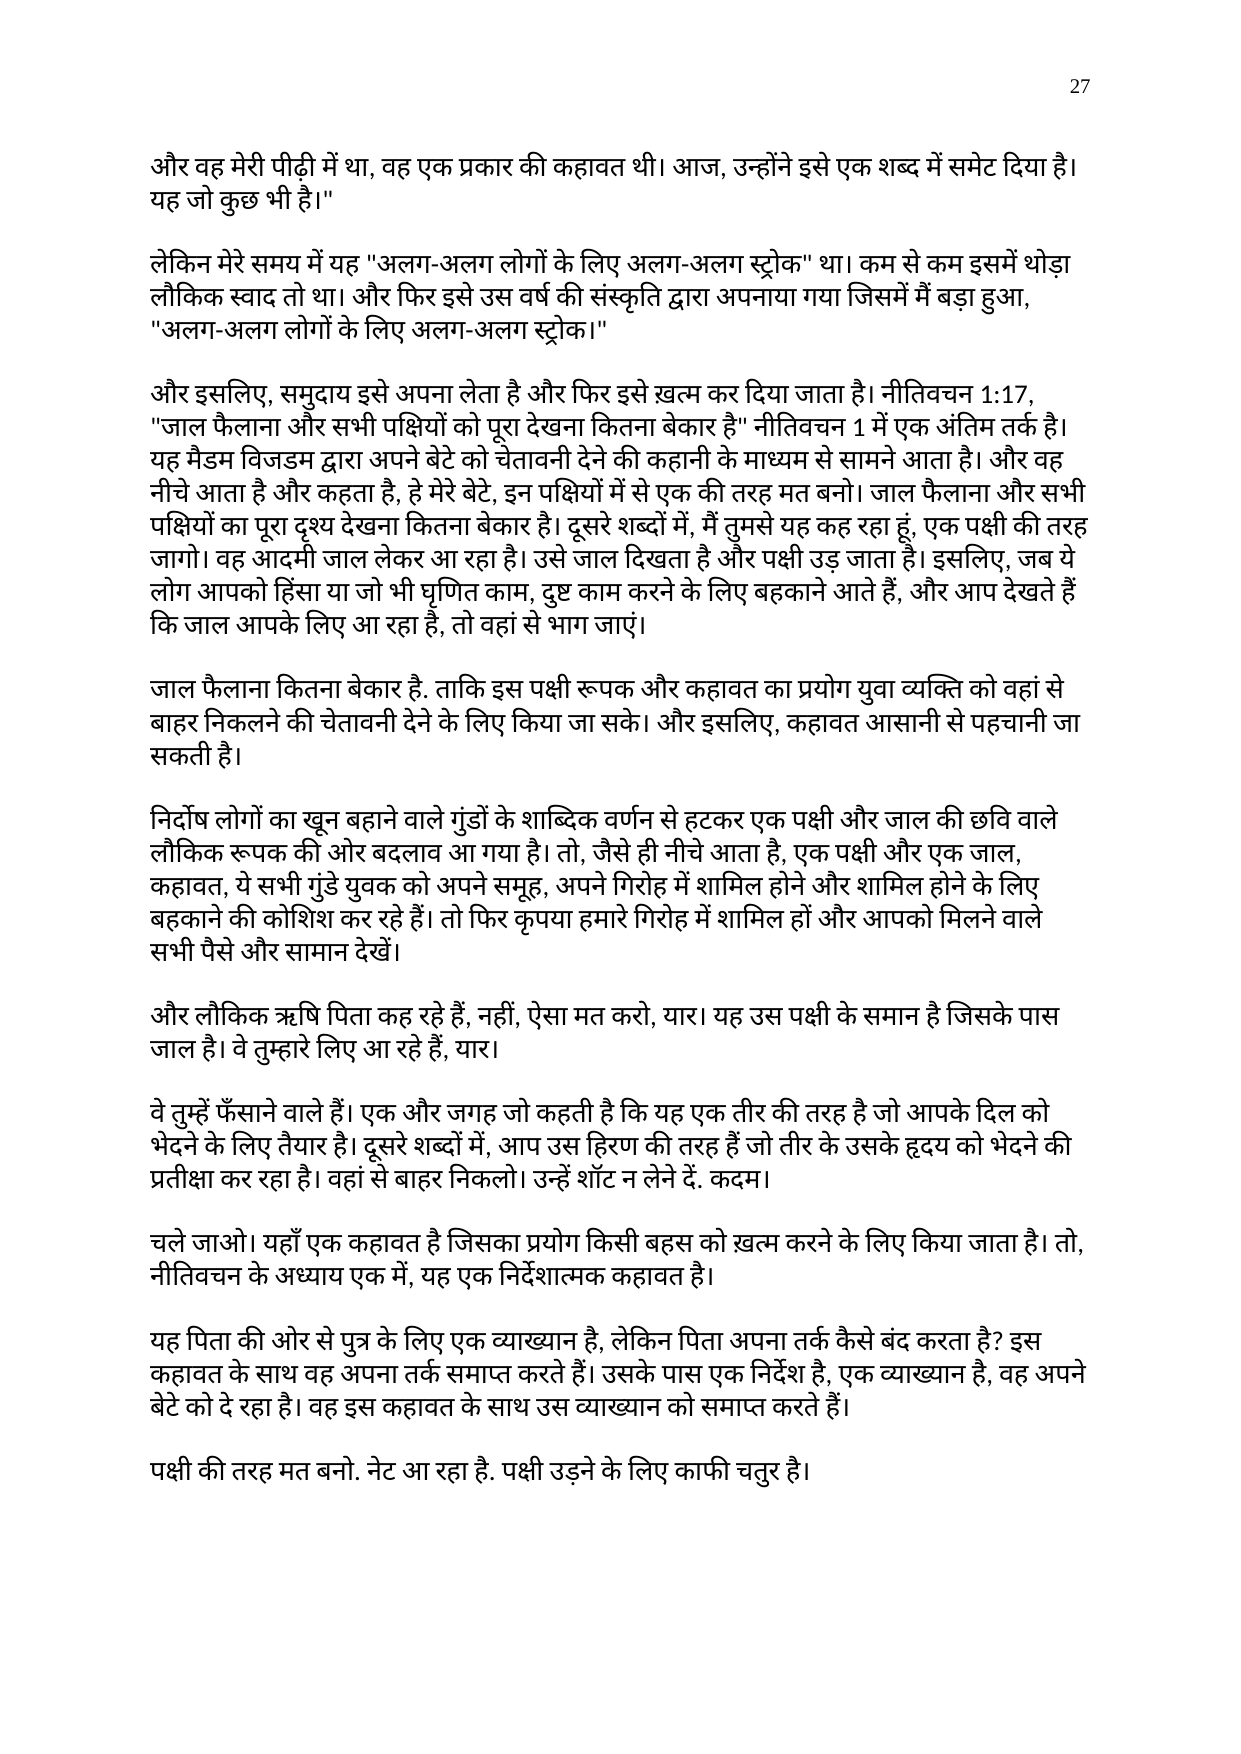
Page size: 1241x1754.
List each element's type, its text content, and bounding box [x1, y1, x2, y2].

text और वह मेरी पीढ़ी में था, वह एक प्रकार की कहावत थी। आज, उन्होंने इसे एक शब्द में समेट दिया है। यह जो कुछ भी है।" [150, 150, 1090, 216]
text वे तुम्हें फँसाने वाले हैं। एक और जगह जो कहती है कि यह एक तीर की तरह है जो आपके दिल को भेदने के लिए तैयार है। दूसरे शब्दों में, आप उस हिरण की तरह हैं जो तीर के उसके हृदय को भेदने की प्रतीक्षा कर रहा है। वहां से बाहर निकलो। उन्हें शॉट न लेने दें. कदम। [150, 1096, 1090, 1195]
text जाल फैलाना कितना बेकार है. ताकि इस पक्षी रूपक और कहावत का प्रयोग युवा व्यक्ति को वहां से बाहर निकलने की चेतावनी देने के लिए किया जा सके। और इसलिए, कहावत आसानी से पहचानी जा सकती है। [150, 673, 1090, 772]
text और इसलिए, समुदाय इसे अपना लेता है और फिर इसे ख़त्म कर दिया जाता है। नीतिवचन 1:17, "जाल फैलाना और सभी पक्षियों को पूरा देखना कितना बेकार है" नीतिवचन 1 में एक अंतिम तर्क है। यह मैडम विजडम द्वारा अपने बेटे को चेतावनी देने की कहानी के माध्यम से सामने आता है। और वह नीचे आता है और कहता है, हे मेरे बेटे, इन पक्षियों में से एक की तरह मत बनो। जाल फैलाना और सभी पक्षियों का पूरा दृश्य देखना कितना बेकार है। दूसरे शब्दों में, मैं तुमसे यह कह रहा हूं, एक पक्षी की तरह जागो। वह आदमी जाल लेकर आ रहा है। उसे जाल दिखता है और पक्षी उड़ जाता है। इसलिए, जब ये लोग आपको हिंसा या जो भी घृणित काम, दुष्ट काम करने के लिए बहकाने आते हैं, और आप देखते हैं कि जाल आपके लिए आ रहा है, तो वहां से भाग जाएं। [150, 377, 1090, 642]
text लेकिन मेरे समय में यह "अलग-अलग लोगों के लिए अलग-अलग स्ट्रोक" था। कम से कम इसमें थोड़ा लौकिक स्वाद तो था। और फिर इसे उस वर्ष की संस्कृति द्वारा अपनाया गया जिसमें मैं बड़ा हुआ, "अलग-अलग लोगों के लिए अलग-अलग स्ट्रोक।" [150, 247, 1090, 346]
text और लौकिक ऋषि पिता कह रहे हैं, नहीं, ऐसा मत करो, यार। यह उस पक्षी के समान है जिसके पास जाल है। वे तुम्हारे लिए आ रहे हैं, यार। [150, 999, 1090, 1065]
text निर्दोष लोगों का खून बहाने वाले गुंडों के शाब्दिक वर्णन से हटकर एक पक्षी और जाल की छवि वाले लौकिक रूपक की ओर बदलाव आ गया है। तो, जैसे ही नीचे आता है, एक पक्षी और एक जाल, कहावत, ये सभी गुंडे युवक को अपने समूह, अपने गिरोह में शामिल होने और शामिल होने के लिए बहकाने की कोशिश कर रहे हैं। तो फिर कृपया हमारे गिरोह में शामिल हों और आपको मिलने वाले सभी पैसे और सामान देखें। [150, 803, 1090, 968]
text यह पिता की ओर से पुत्र के लिए एक व्याख्यान है, लेकिन पिता अपना तर्क कैसे बंद करता है? इस कहावत के साथ वह अपना तर्क समाप्त करते हैं। उसके पास एक निर्देश है, एक व्याख्यान है, वह अपने बेटे को दे रहा है। वह इस कहावत के साथ उस व्याख्यान को समाप्त करते हैं। [150, 1324, 1090, 1423]
text पक्षी की तरह मत बनो. नेट आ रहा है. पक्षी उड़ने के लिए काफी चतुर है। [150, 1454, 1090, 1487]
text चले जाओ। यहाँ एक कहावत है जिसका प्रयोग किसी बहस को ख़त्म करने के लिए किया जाता है। तो, नीतिवचन के अध्याय एक में, यह एक निर्देशात्मक कहावत है। [150, 1227, 1090, 1293]
